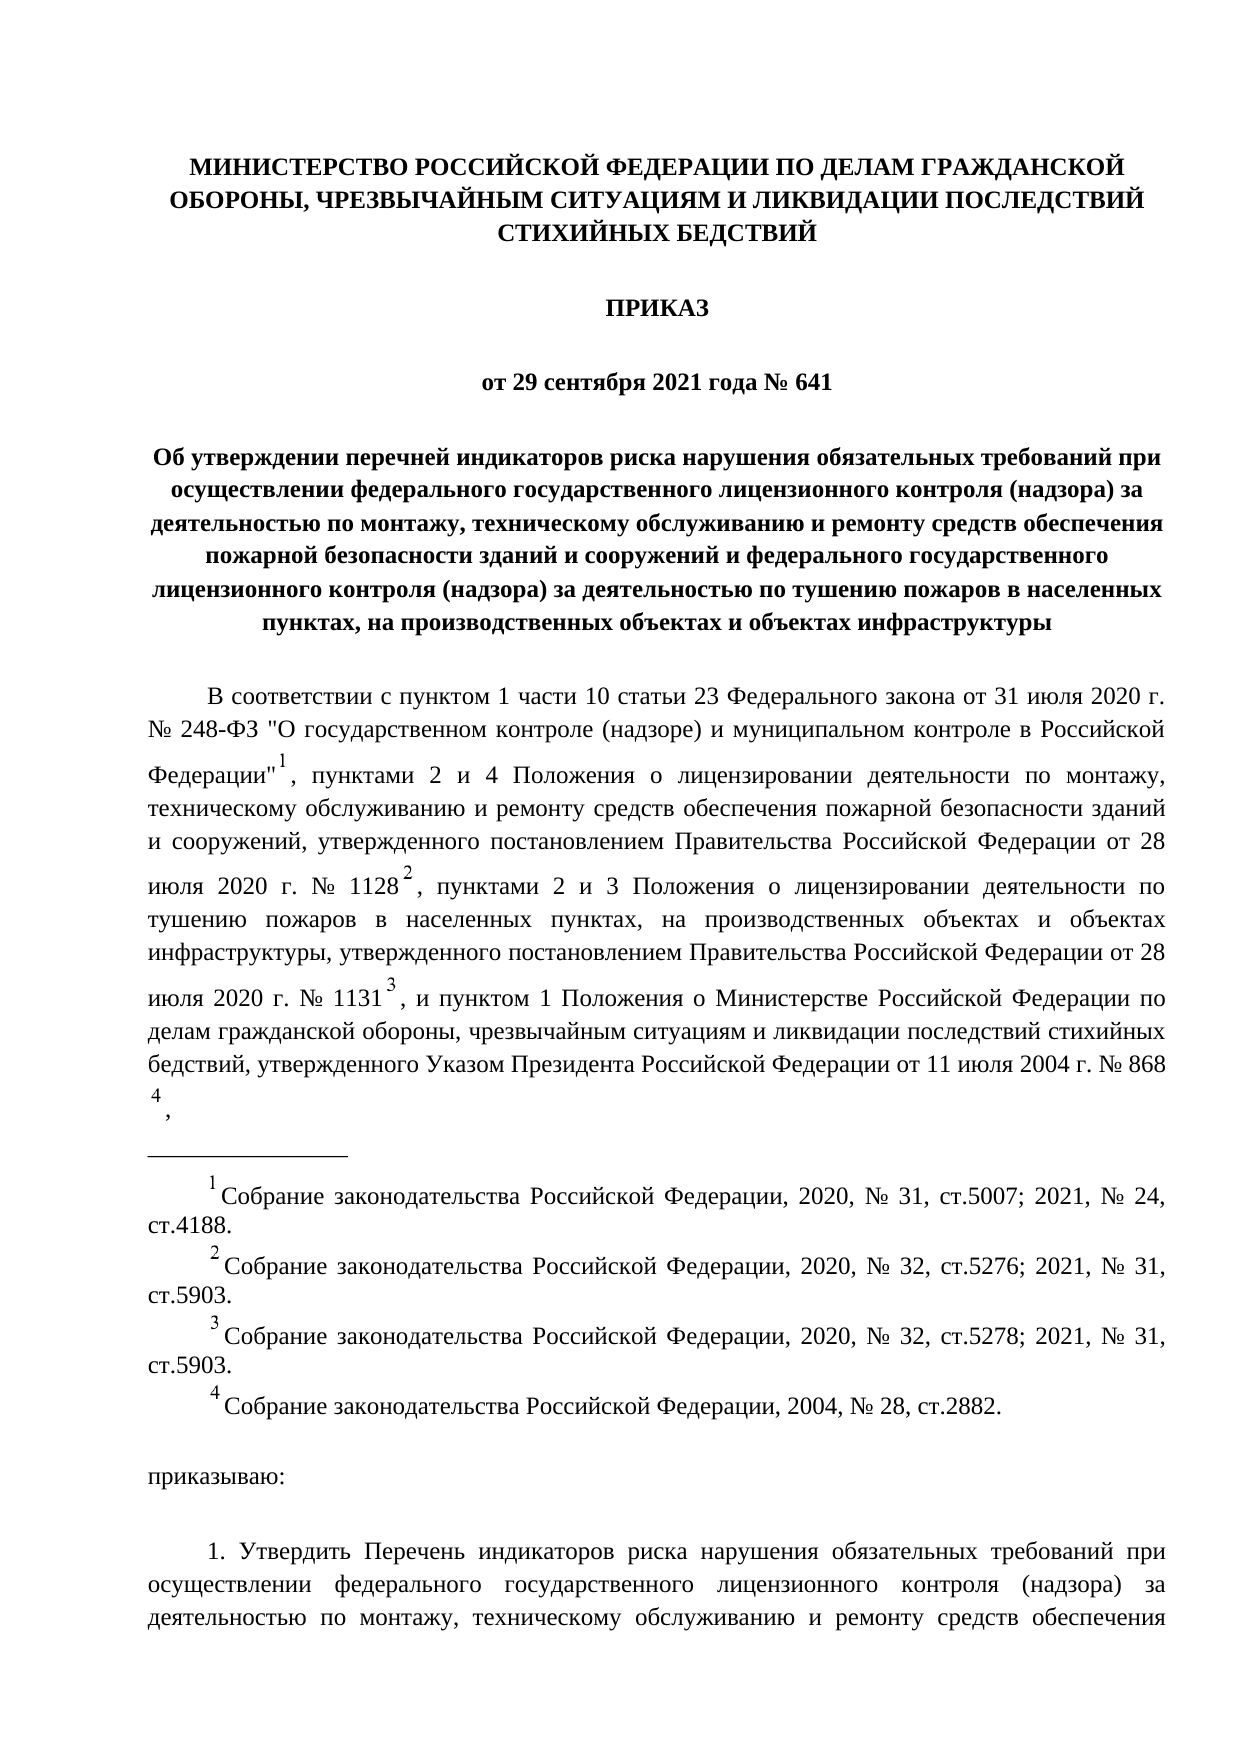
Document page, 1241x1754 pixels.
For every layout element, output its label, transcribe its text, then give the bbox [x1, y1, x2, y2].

picture [206, 1308, 224, 1345]
text Собрание законодательства Российской Федерации, 2020, № 32, ст.5276; 2021, № 31, ст.5903. [148, 1238, 1166, 1308]
picture [147, 1081, 165, 1118]
text В соответствии с пунктом 1 части 10 статьи 23 Федерального закона от 31 июля 2020 г. № 248-ФЗ "О государственном контроле (надзоре) и муниципальном контроле в Российской Федерации", пунктами 2 и 4 Положения о лицензировании деятельности по монтажу, техническому обслуживанию и ремонту средств обеспечения пожарной безопасности зданий и сооружений, утвержденного постановлением Правительства Российской Федерации от 28 июля 2020 г. № 1128, пунктами 2 и 3 Положения о лицензировании деятельности по тушению пожаров в населенных пунктах, на производственных объектах и объектах инфраструктуры, утвержденного постановлением Правительства Российской Федерации от 28 июля 2020 г. № 1131, и пунктом 1 Положения о Министерстве Российской Федерации по делам гражданской обороны, чрезвычайным ситуациям и ликвидации последствий стихийных бедствий, утвержденного Указом Президента Российской Федерации от 11 июля 2004 г. № 868, [148, 681, 1166, 1123]
picture [206, 1238, 224, 1275]
text Собрание законодательства Российской Федерации, 2020, № 32, ст.5278; 2021, № 31, ст.5903. [148, 1308, 1166, 1379]
text Собрание законодательства Российской Федерации, 2004, № 28, ст.2882. [148, 1379, 1166, 1420]
picture [206, 1378, 224, 1415]
picture [382, 970, 400, 1007]
text Об утверждении перечней индикаторов риска нарушения обязательных требований при осуществлении федерального государственного лицензионного контроля (надзора) за деятельностью по монтажу, техническому обслуживанию и ремонту средств обеспечения пожарной безопасности зданий и сооружений и федерального государственного лицензионного контроля (надзора) за деятельностью по тушению пожаров в населенных пунктах, на производственных объектах и объектах инфраструктуры [148, 442, 1166, 635]
text приказываю: [148, 1461, 1166, 1490]
text МИНИСТЕРСТВО РОССИЙСКОЙ ФЕДЕРАЦИИ ПО ДЕЛАМ ГРАЖДАНСКОЙ ОБОРОНЫ, ЧРЕЗВЫЧАЙНЫМ СИТУАЦИЯМ И ЛИКВИДАЦИИ ПОСЛЕДСТВИЙ СТИХИЙНЫХ БЕДСТВИЙ [148, 152, 1166, 247]
picture [276, 747, 291, 783]
text ________________ [148, 1131, 1166, 1160]
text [148, 1536, 1166, 1631]
picture [206, 1168, 221, 1205]
picture [399, 858, 417, 895]
text Собрание законодательства Российской Федерации, 2020, № 31, ст.5007; 2021, № 24, ст.4188. [148, 1168, 1166, 1238]
text от 29 сентября 2021 года № 641 [148, 367, 1166, 396]
text ПРИКАЗ [148, 293, 1166, 322]
